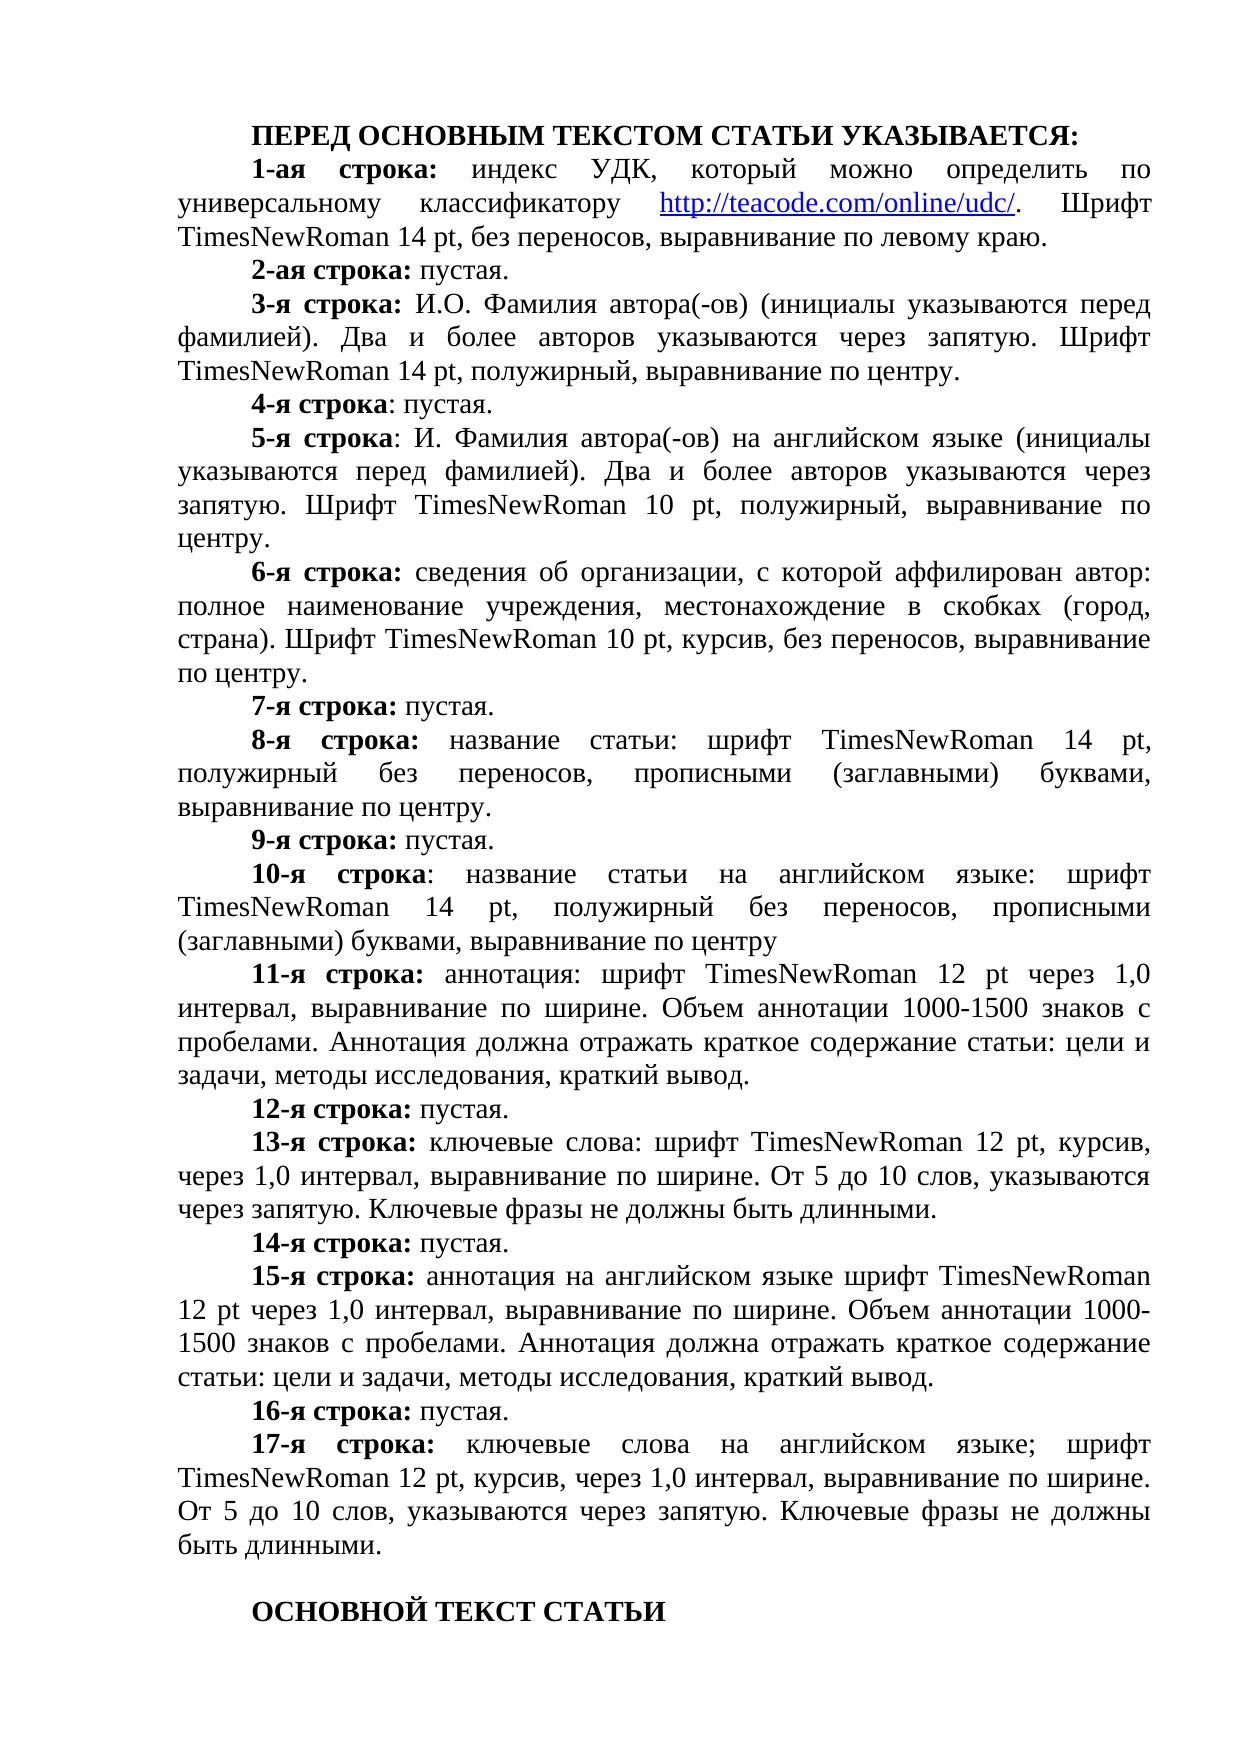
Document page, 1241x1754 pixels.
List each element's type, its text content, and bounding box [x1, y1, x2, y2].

text 12-я строка: пустая. [177, 1091, 1152, 1124]
text 4-я строка: пустая. [177, 386, 1152, 420]
text 11-я строка: аннотация: шрифт TimesNewRoman 12 pt через 1,0 интервал, выравнивание по ширине. Объем аннотации 1000-1500 знаков с пробелами. Аннотация должна отражать краткое содержание статьи: цели и задачи, методы исследования, краткий вывод. [177, 957, 1152, 1091]
text 8-я строка: название статьи: шрифт TimesNewRoman 14 pt, полужирный без переносов, прописными (заглавными) буквами, выравнивание по центру. [177, 722, 1152, 822]
text 9-я строка: пустая. [177, 822, 1152, 856]
text 17-я строка: ключевые слова на английском языке; шрифт TimesNewRoman 12 pt, курсив, через 1,0 интервал, выравнивание по ширине. От 5 до 10 слов, указываются через запятую. Ключевые фразы не должны быть длинными. [177, 1426, 1152, 1560]
text 14-я строка: пустая. [177, 1225, 1152, 1258]
text 3-я строка: И.О. Фамилия автора(-ов) (инициалы указываются перед фамилией). Два и более авторов указываются через запятую. Шрифт TimesNewRoman 14 pt, полужирный, выравнивание по центру. [177, 286, 1152, 386]
text 6-я строка: сведения об организации, с которой аффилирован автор: полное наименование учреждения, местонахождение в скобках (город, страна). Шрифт TimesNewRoman 10 pt, курсив, без переносов, выравнивание по центру. [177, 554, 1152, 688]
text ПЕРЕД ОСНОВНЫМ ТЕКСТОМ СТАТЬИ УКАЗЫВАЕТСЯ: [177, 118, 1152, 152]
text 15-я строка: аннотация на английском языке шрифт TimesNewRoman 12 pt через 1,0 интервал, выравнивание по ширине. Объем аннотации 1000-1500 знаков с пробелами. Аннотация должна отражать краткое содержание статьи: цели и задачи, методы исследования, краткий вывод. [177, 1258, 1152, 1393]
text 13-я строка: ключевые слова: шрифт TimesNewRoman 12 pt, курсив, через 1,0 интервал, выравнивание по ширине. От 5 до 10 слов, указываются через запятую. Ключевые фразы не должны быть длинными. [177, 1124, 1152, 1225]
text 5-я строка: И. Фамилия автора(-ов) на английском языке (инициалы указываются перед фамилией). Два и более авторов указываются через запятую. Шрифт TimesNewRoman 10 pt, полужирный, выравнивание по центру. [177, 420, 1152, 554]
text 7-я строка: пустая. [177, 688, 1152, 722]
text ОСНОВНОЙ ТЕКСТ СТАТЬИ [177, 1594, 1152, 1627]
text 16-я строка: пустая. [177, 1393, 1152, 1426]
text 1-ая строка: индекс УДК, который можно определить по универсальному классификатору http://teacode.com/online/udc/. Шрифт TimesNewRoman 14 pt, без переносов, выравнивание по левому краю. [177, 152, 1152, 252]
text 10-я строка: название статьи на английском языке: шрифт TimesNewRoman 14 pt, полужирный без переносов, прописными (заглавными) буквами, выравнивание по центру [177, 856, 1152, 957]
text 2-ая строка: пустая. [177, 252, 1152, 286]
